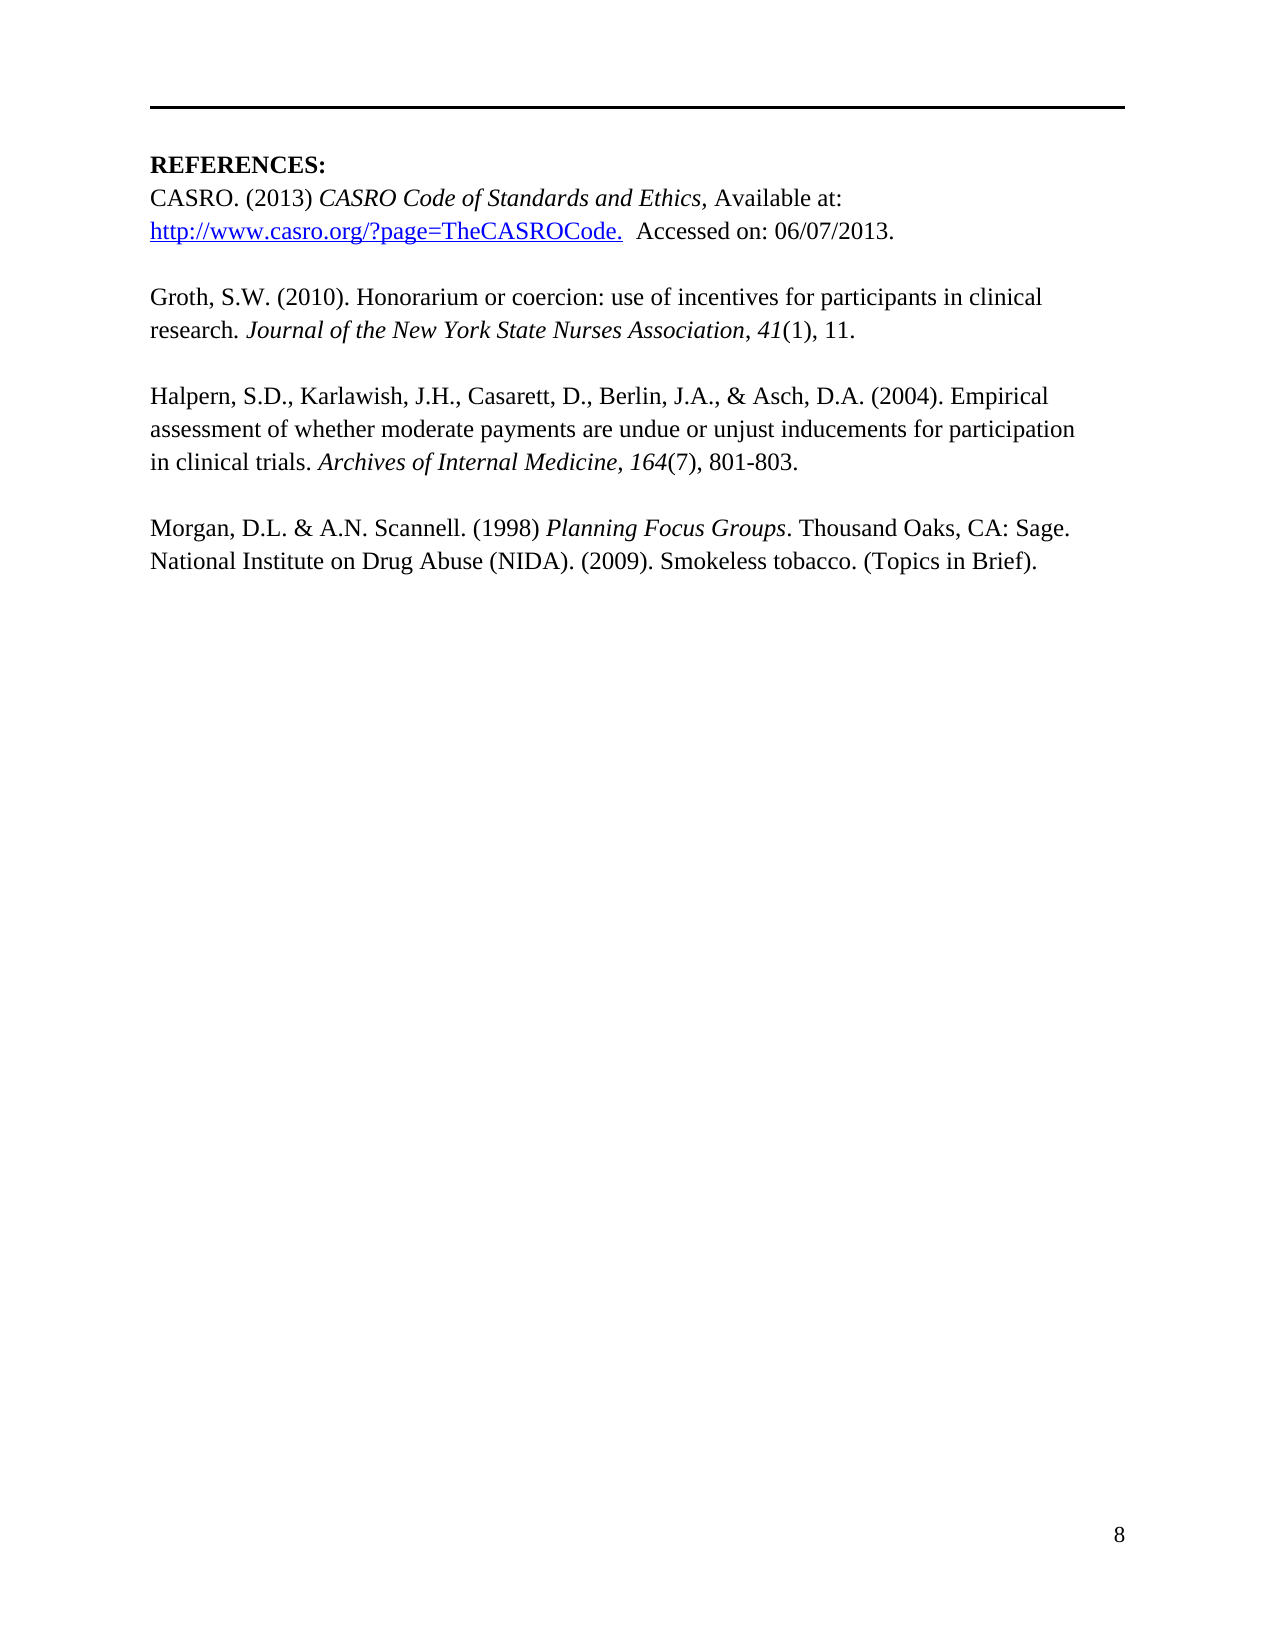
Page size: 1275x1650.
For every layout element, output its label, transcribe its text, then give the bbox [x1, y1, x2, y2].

text CASRO. (2013) CASRO Code of Standards and Ethics, Available at: [150, 183, 1125, 212]
text REFERENCES: [150, 150, 1125, 179]
text Halpern, S.D., Karlawish, J.H., Casarett, D., Berlin, J.A., & Asch, D.A. (2004). Empirical [150, 381, 1125, 410]
text Morgan, D.L. & A.N. Scannell. (1998) Planning Focus Groups. Thousand Oaks, CA: Sage. [150, 513, 1125, 542]
text Groth, S.W. (2010). Honorarium or coercion: use of incentives for participants in clinical [150, 282, 1125, 311]
text http://www.casro.org/?page=TheCASROCode. Accessed on: 06/07/2013. [150, 216, 1125, 245]
text research. Journal of the New York State Nurses Association, 41(1), 11. [150, 315, 1125, 344]
text assessment of whether moderate payments are undue or unjust inducements for participation [150, 414, 1125, 443]
text National Institute on Drug Abuse (NIDA). (2009). Smokeless tobacco. (Topics in Brief). [150, 546, 1125, 575]
text in clinical trials. Archives of Internal Medicine, 164(7), 801-803. [150, 447, 1125, 476]
